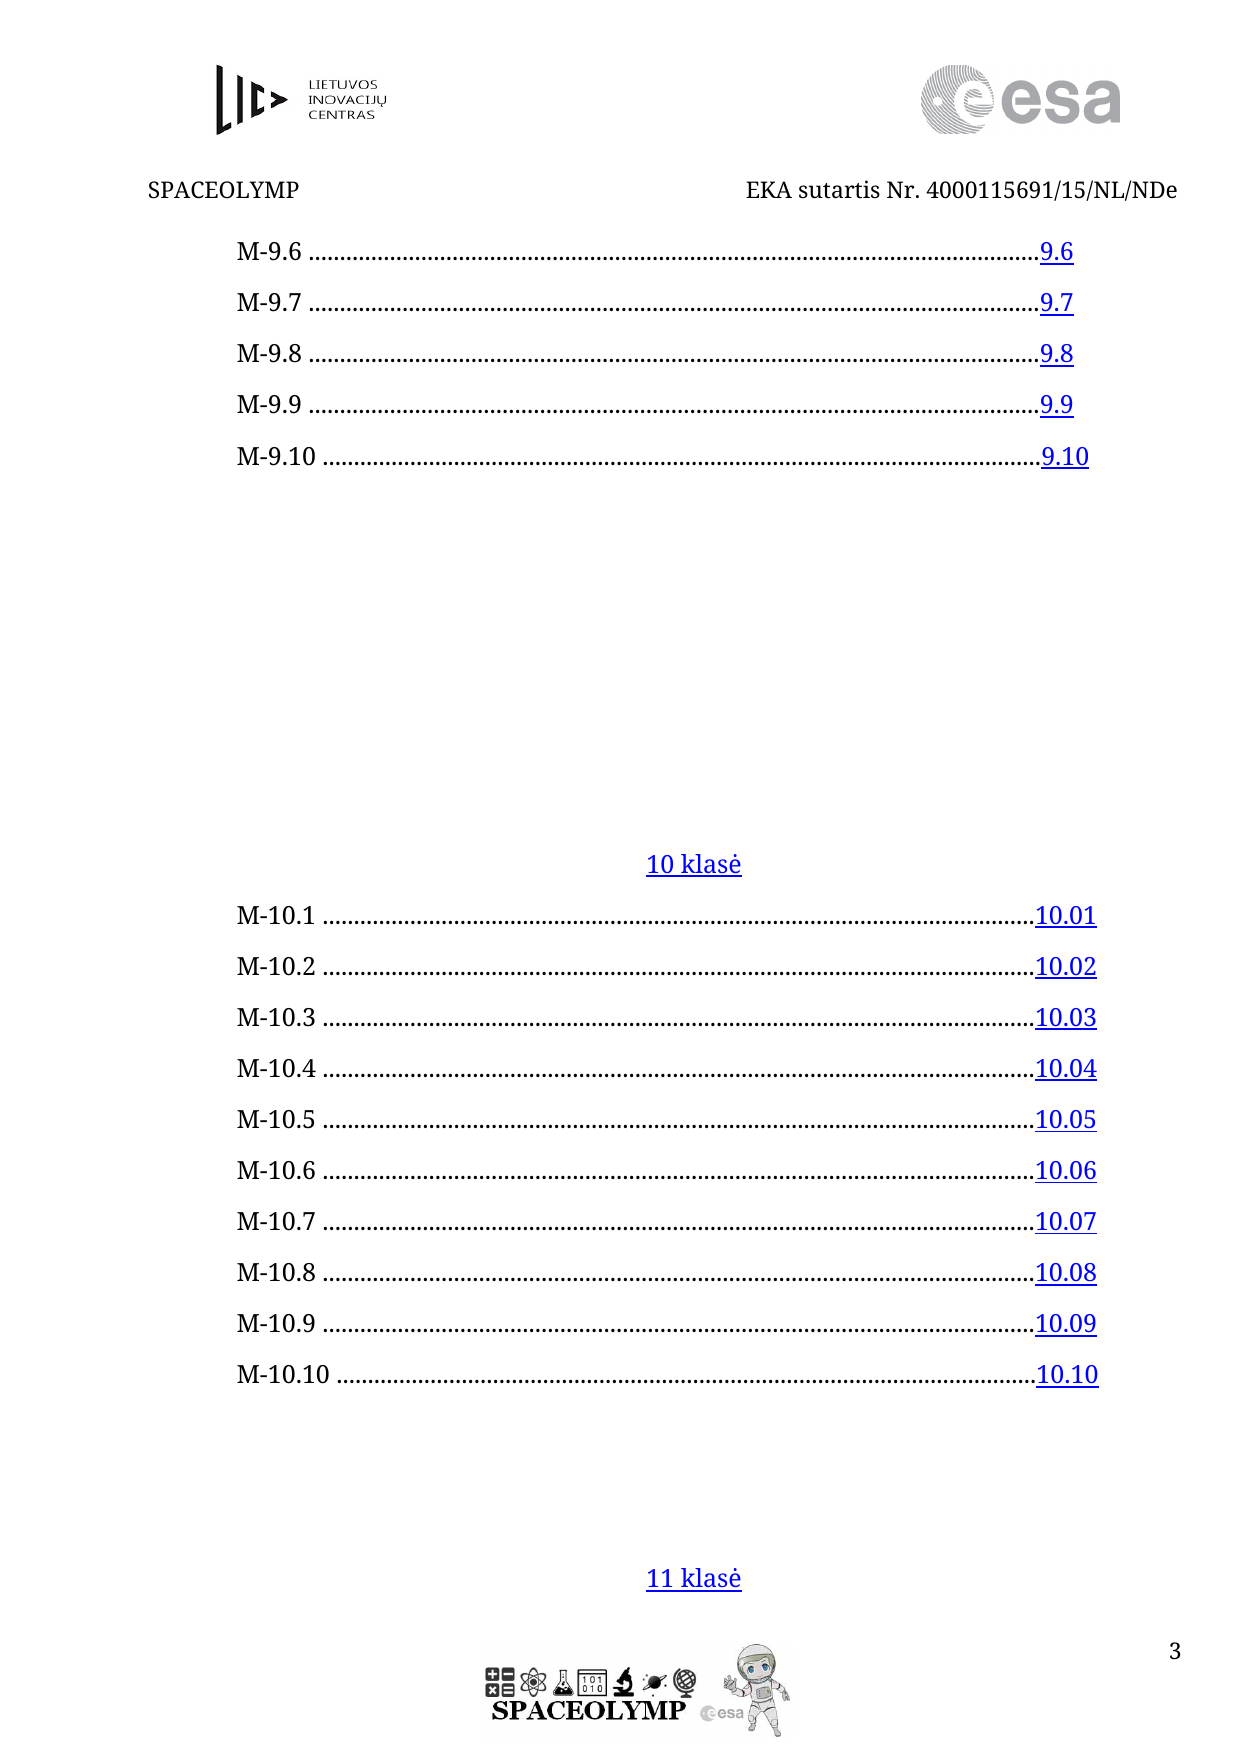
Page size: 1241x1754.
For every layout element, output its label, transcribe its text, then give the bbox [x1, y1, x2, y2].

text M-9.8 .....................................................................................................................9.8 [207, 336, 1181, 370]
text M-10.1 ..................................................................................................................10.01 [207, 898, 1181, 932]
text M-10.8 ..................................................................................................................10.08 [207, 1255, 1181, 1289]
text M-9.9 .....................................................................................................................9.9 [207, 387, 1181, 421]
text M-9.7 .....................................................................................................................9.7 [207, 285, 1181, 319]
text M-10.4 ..................................................................................................................10.04 [207, 1051, 1181, 1085]
picture [921, 65, 1120, 134]
text M-9.6 .....................................................................................................................9.6 [207, 234, 1181, 268]
text 10 klasė [207, 847, 1181, 881]
text 11 klasė [207, 1561, 1181, 1595]
text M-10.6 ..................................................................................................................10.06 [207, 1153, 1181, 1187]
text M-10.3 ..................................................................................................................10.03 [207, 1000, 1181, 1034]
picture [212, 62, 388, 138]
text M-9.10 ...................................................................................................................9.10 [207, 438, 1181, 472]
text M-10.10 ................................................................................................................10.10 [207, 1357, 1181, 1391]
text M-10.9 ..................................................................................................................10.09 [207, 1306, 1181, 1340]
text M-10.7 ..................................................................................................................10.07 [207, 1204, 1181, 1238]
text M-10.2 ..................................................................................................................10.02 [207, 949, 1181, 983]
picture [480, 1641, 795, 1739]
text M-10.5 ..................................................................................................................10.05 [207, 1102, 1181, 1136]
